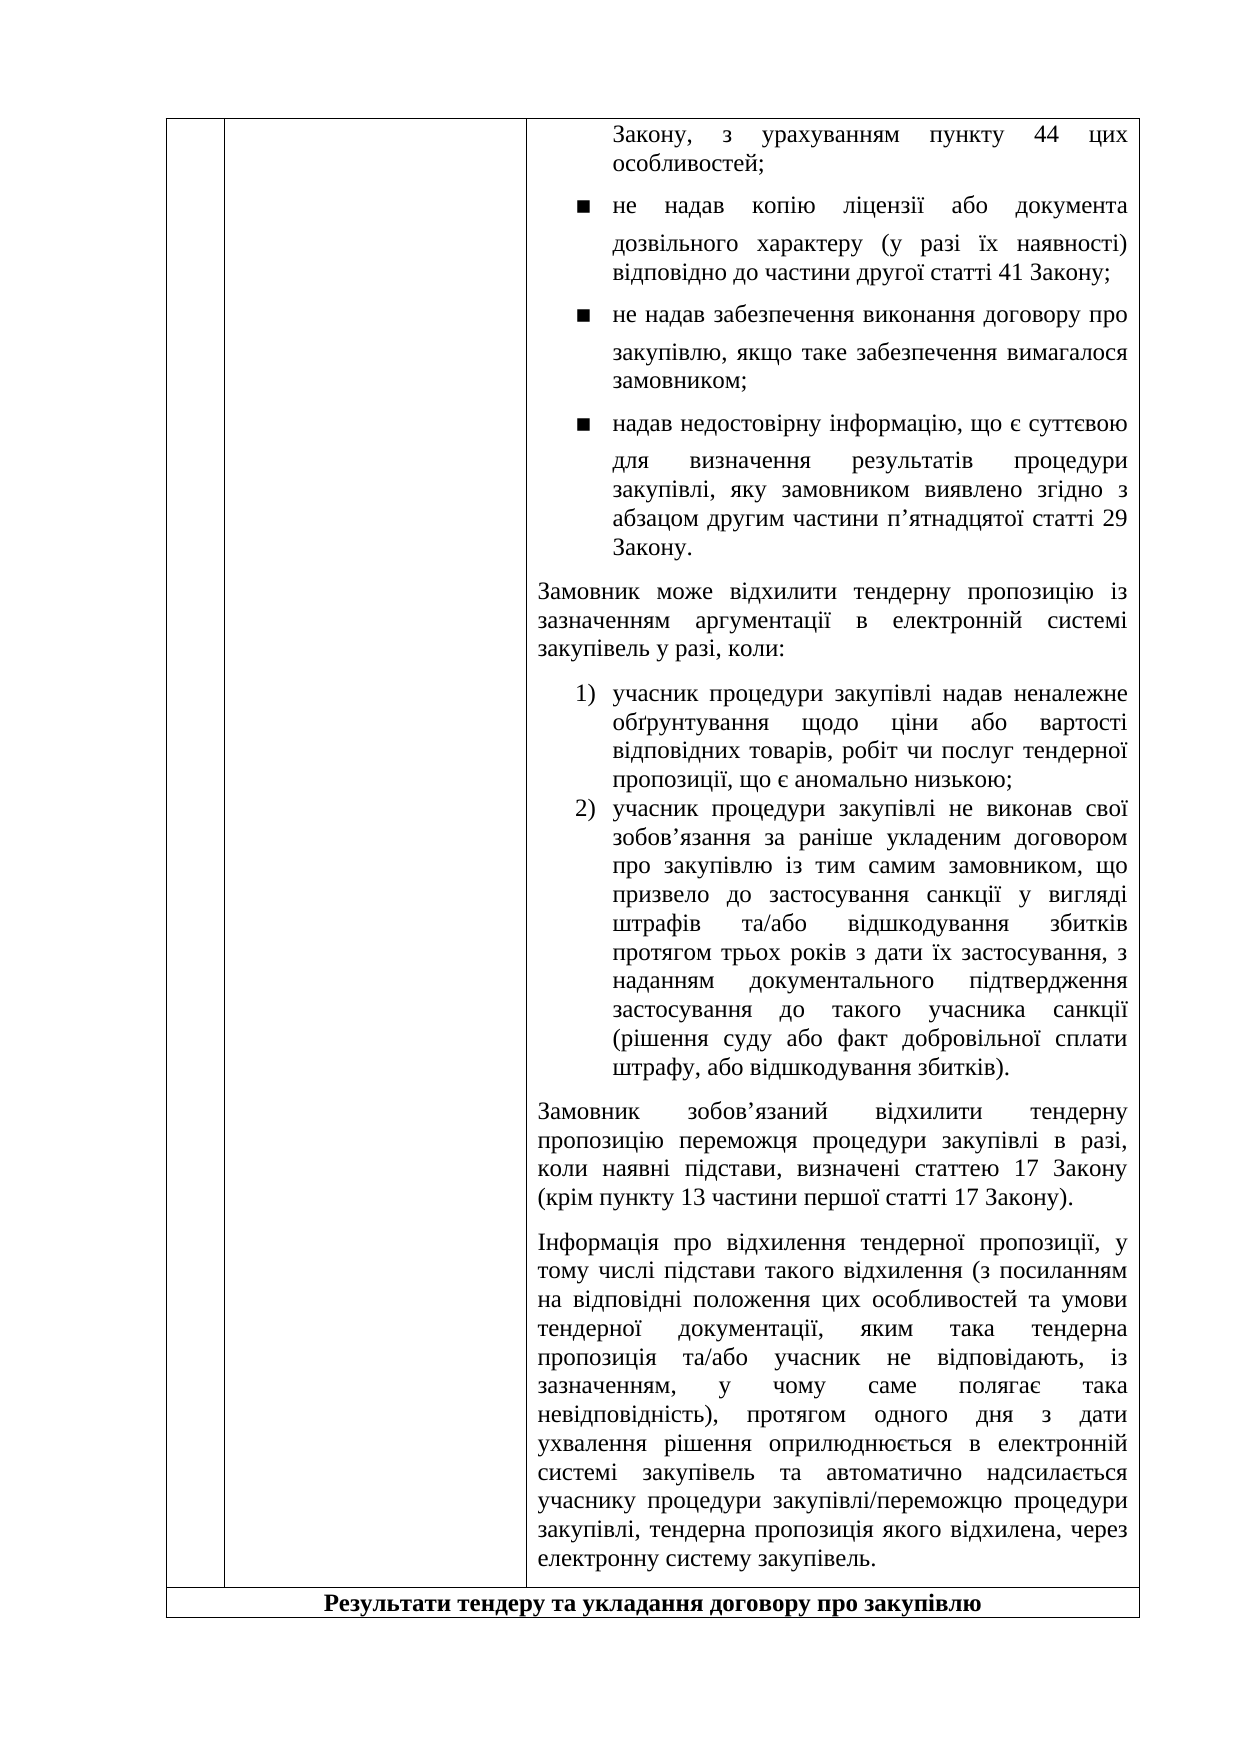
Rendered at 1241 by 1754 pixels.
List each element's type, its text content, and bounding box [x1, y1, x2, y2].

table_cell Результати тендеру та укладання договору про закупівлю [167, 1588, 1139, 1617]
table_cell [225, 119, 526, 1587]
table_cell 3 [167, 119, 224, 1587]
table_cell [527, 119, 1139, 1587]
